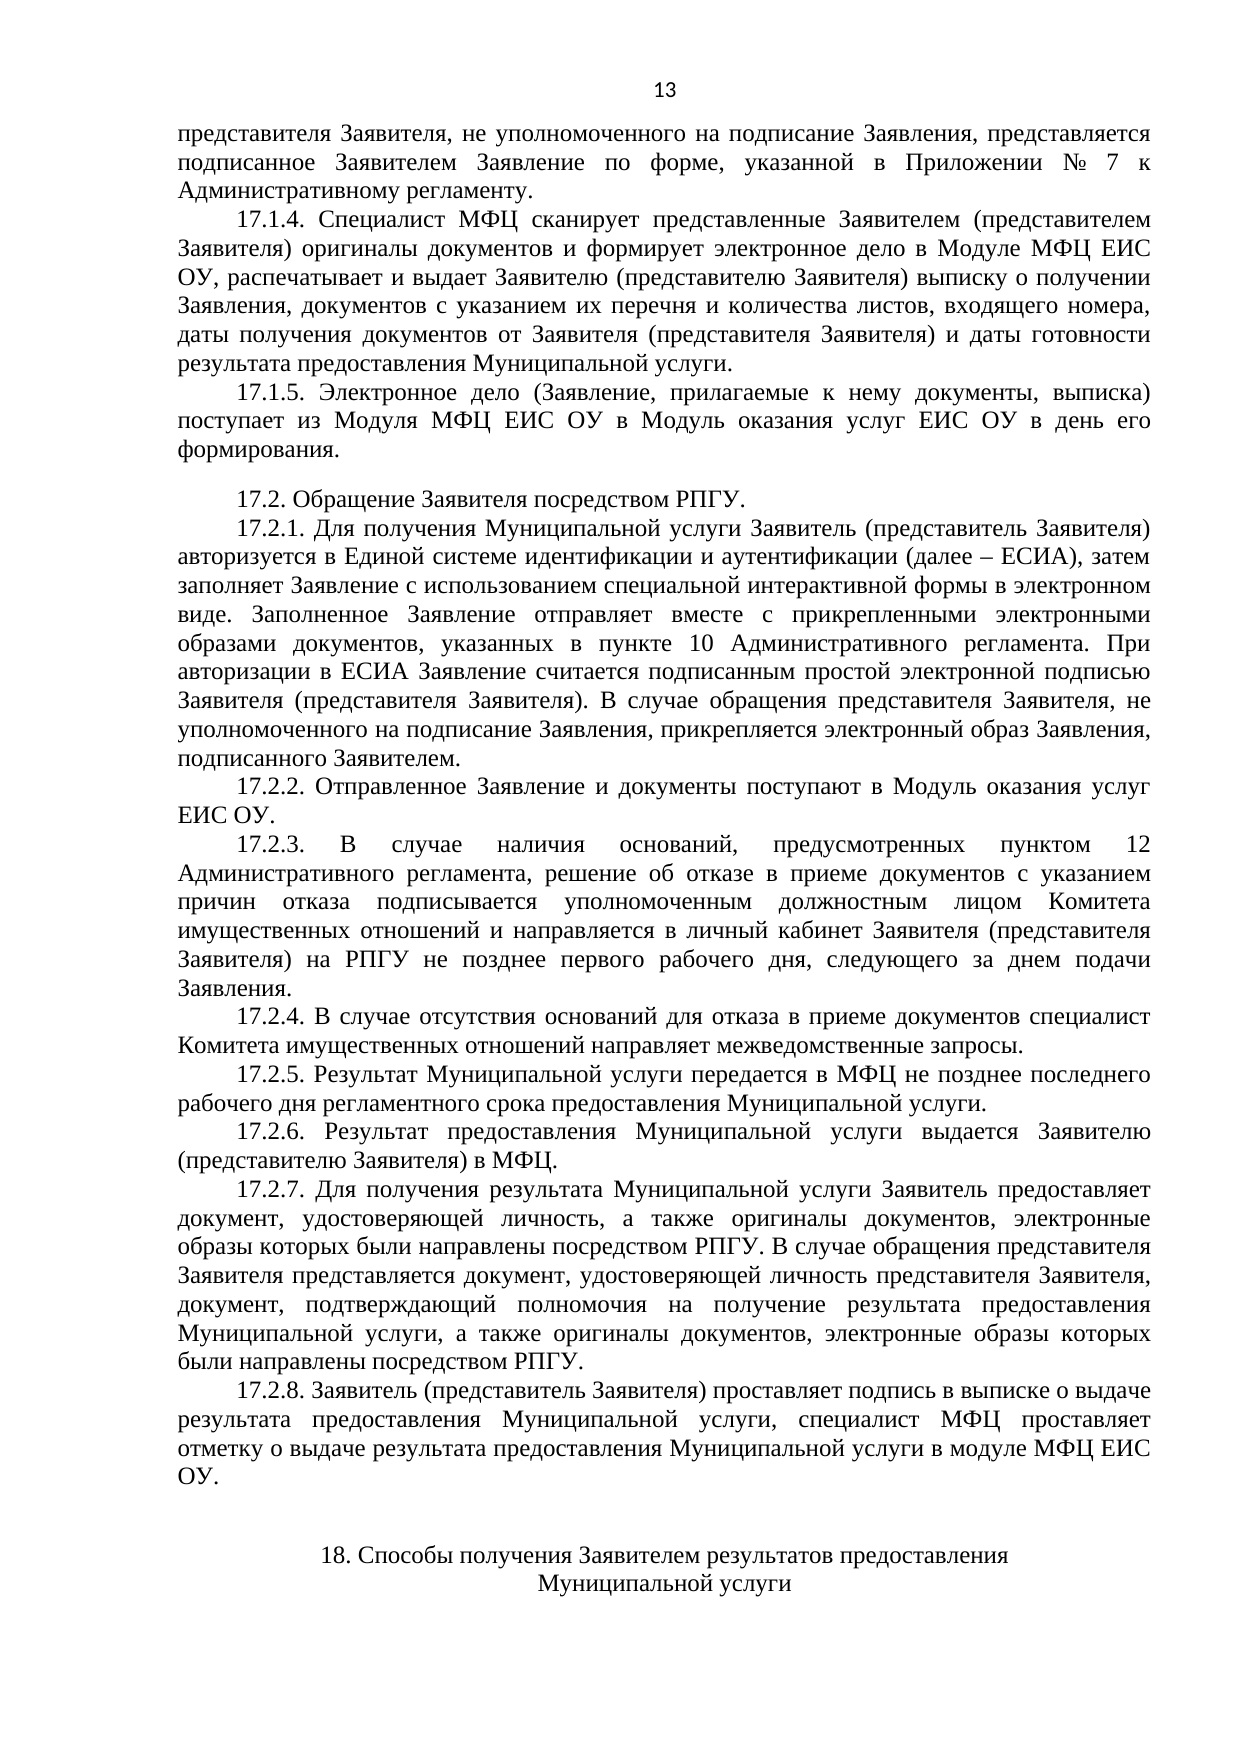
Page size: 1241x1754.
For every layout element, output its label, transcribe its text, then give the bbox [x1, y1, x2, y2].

list 17.2.4. В случае отсутствия оснований для отказа в приеме документов специалист Комитета имущественных отношений направляет межведомственные запросы. [177, 1001, 1152, 1059]
list 17.1.5. Электронное дело (Заявление, прилагаемые к нему документы, выписка) поступает из Модуля МФЦ ЕИС ОУ в Модуль оказания услуг ЕИС ОУ в день его формирования. [177, 377, 1152, 463]
list 17.2.7. Для получения результата Муниципальной услуги Заявитель предоставляет документ, удостоверяющей личность, а также оригиналы документов, электронные образы которых были направлены посредством РПГУ. В случае обращения представителя Заявителя представляется документ, удостоверяющей личность представителя Заявителя, документ, подтверждающий полномочия на получение результата предоставления Муниципальной услуги, а также оригиналы документов, электронные образы которых были направлены посредством РПГУ. [177, 1174, 1152, 1375]
list 17.2.8. Заявитель (представитель Заявителя) проставляет подпись в выписке о выдаче результата предоставления Муниципальной услуги, специалист МФЦ проставляет отметку о выдаче результата предоставления Муниципальной услуги в модуле МФЦ ЕИС ОУ. [177, 1375, 1152, 1490]
list 17.2.1. Для получения Муниципальной услуги Заявитель (представитель Заявителя) авторизуется в Единой системе идентификации и аутентификации (далее – ЕСИА), затем заполняет Заявление с использованием специальной интерактивной формы в электронном виде. Заполненное Заявление отправляет вместе с прикрепленными электронными образами документов, указанных в пункте 10 Административного регламента. При авторизации в ЕСИА Заявление считается подписанным простой электронной подписью Заявителя (представителя Заявителя). В случае обращения представителя Заявителя, не уполномоченного на подписание Заявления, прикрепляется электронный образ Заявления, подписанного Заявителем. [177, 513, 1152, 771]
text 17.2. Обращение Заявителя посредством РПГУ. [177, 484, 1152, 513]
list 17.2.2. Отправленное Заявление и документы поступают в Модуль оказания услуг ЕИС ОУ. [177, 771, 1152, 829]
list 17.2.3. В случае наличия оснований, предусмотренных пунктом 12 Административного регламента, решение об отказе в приеме документов с указанием причин отказа подписывается уполномоченным должностным лицом Комитета имущественных отношений и направляется в личный кабинет Заявителя (представителя Заявителя) на РПГУ не позднее первого рабочего дня, следующего за днем подачи Заявления. [177, 829, 1152, 1001]
list 17.1.4. Специалист МФЦ сканирует представленные Заявителем (представителем Заявителя) оригиналы документов и формирует электронное дело в Модуле МФЦ ЕИС ОУ, распечатывает и выдает Заявителю (представителю Заявителя) выписку о получении Заявления, документов с указанием их перечня и количества листов, входящего номера, даты получения документов от Заявителя (представителя Заявителя) и даты готовности результата предоставления Муниципальной услуги. [177, 204, 1152, 377]
list 17.2.5. Результат Муниципальной услуги передается в МФЦ не позднее последнего рабочего дня регламентного срока предоставления Муниципальной услуги. [177, 1059, 1152, 1116]
list Муниципальной услуги [177, 1568, 1152, 1597]
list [177, 118, 1152, 204]
list 18. Способы получения Заявителем результатов предоставления [177, 1540, 1152, 1568]
list 17.2.6. Результат предоставления Муниципальной услуги выдается Заявителю (представителю Заявителя) в МФЦ. [177, 1116, 1152, 1174]
